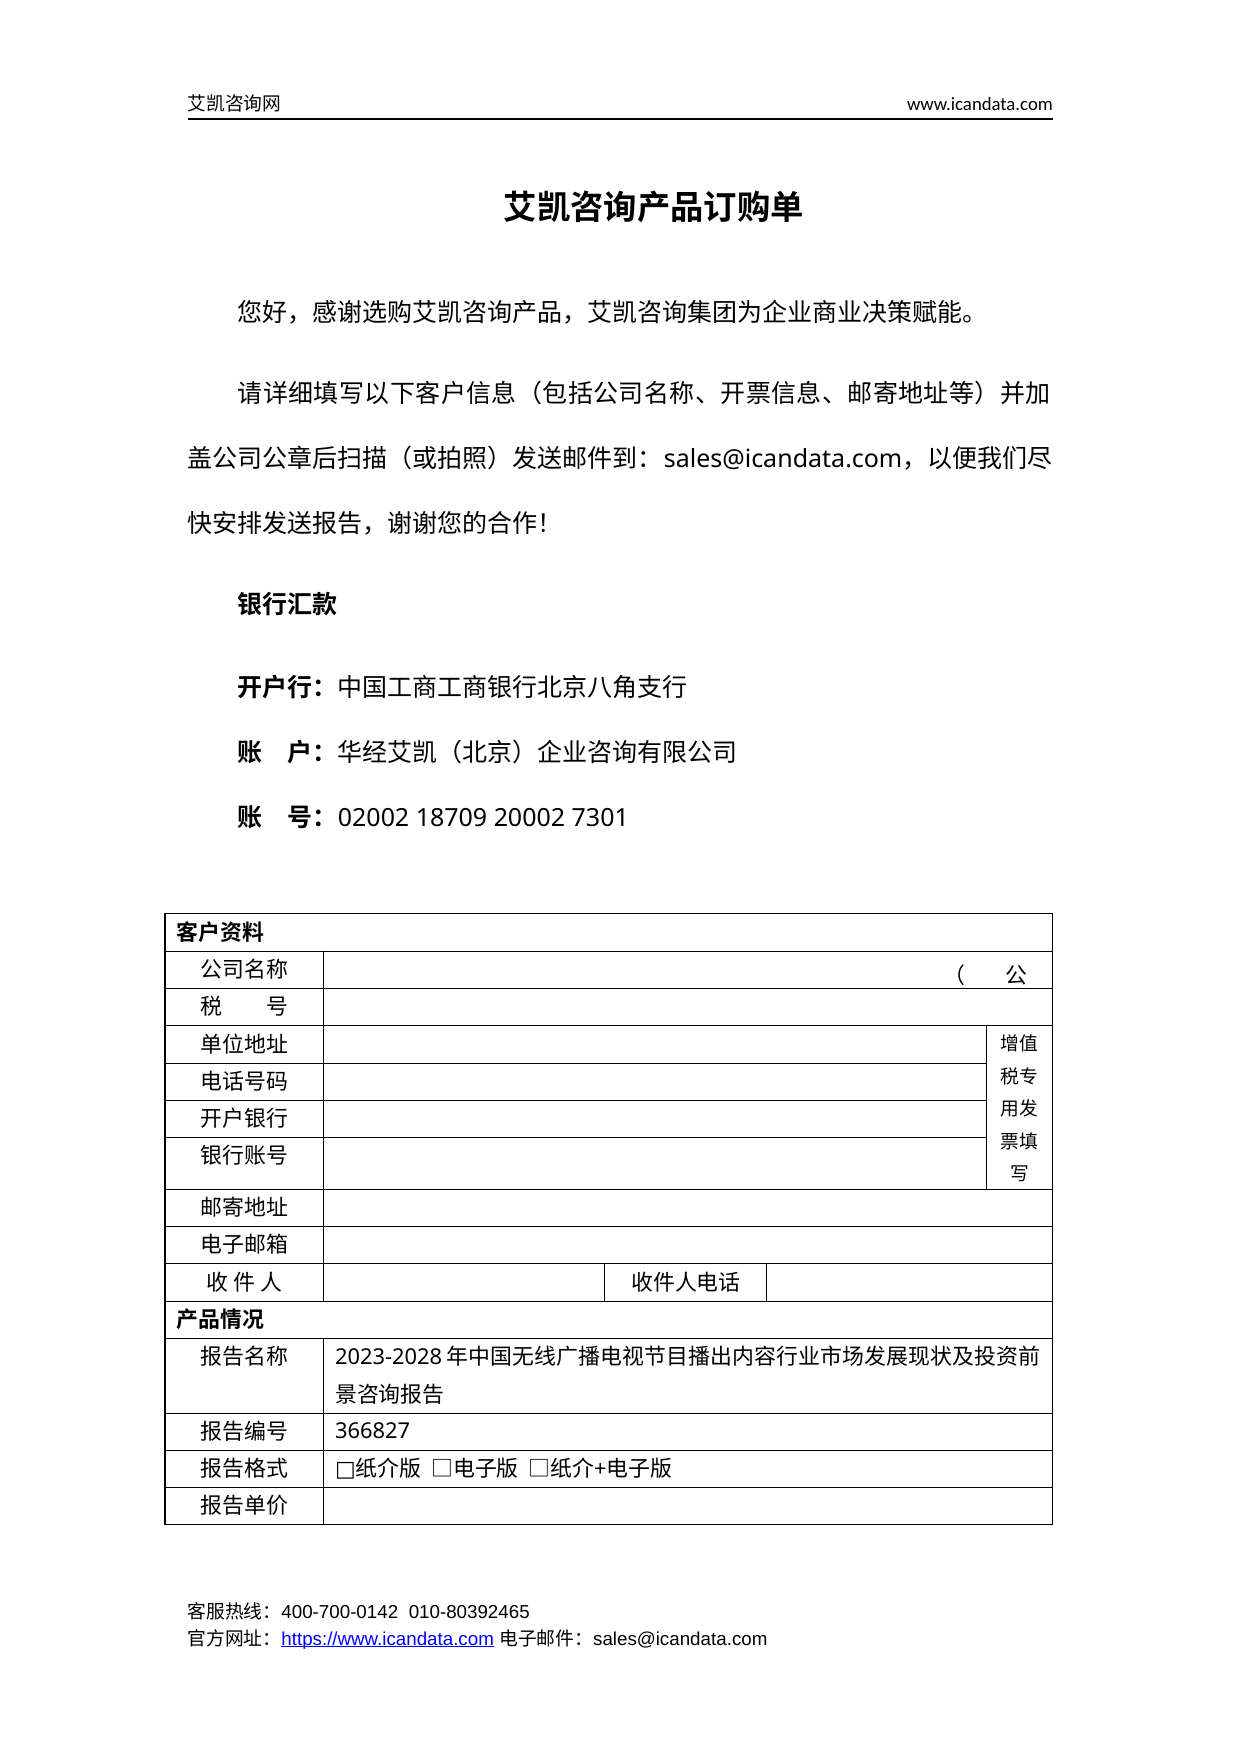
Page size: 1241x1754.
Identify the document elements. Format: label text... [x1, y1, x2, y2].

table_cell 报告编号 [166, 1414, 323, 1450]
table_cell 收 件 人 [166, 1264, 323, 1301]
table_header 客户资料 [166, 914, 1052, 951]
table_cell [324, 1064, 986, 1100]
table_cell 电话号码 [166, 1064, 323, 1100]
text 账 户：华经艾凯（北京）企业咨询有限公司 [187, 718, 1053, 783]
table_cell 收件人电话 [605, 1264, 766, 1301]
table_cell [324, 1227, 1052, 1263]
table_cell [324, 989, 1052, 1025]
table_cell [324, 1101, 986, 1137]
table_cell [324, 952, 1052, 988]
table_cell 2023-2028年中国无线广播电视节目播出内容行业市场发展现状及投资前景咨询报告 [324, 1339, 1052, 1412]
table_cell 增值税专用发票填写 [987, 1026, 1052, 1189]
table_cell 报告格式 [166, 1451, 323, 1487]
table_cell 产品情况 [166, 1302, 1052, 1338]
table_cell 邮寄地址 [166, 1190, 323, 1226]
text 您好，感谢选购艾凯咨询产品，艾凯咨询集团为企业商业决策赋能。 [187, 278, 1053, 343]
text 账 号：02002 18709 20002 7301 [187, 783, 1053, 848]
table_cell [767, 1264, 1052, 1301]
table_cell 税 号 [166, 989, 323, 1025]
table_cell 报告单价 [166, 1488, 323, 1524]
table_cell [324, 1190, 1052, 1226]
text 银行汇款 [187, 570, 1053, 635]
table_cell [324, 1026, 986, 1062]
table_cell 电子邮箱 [166, 1227, 323, 1263]
table_cell 开户银行 [166, 1101, 323, 1137]
table_cell 报告名称 [166, 1339, 323, 1412]
table_cell 单位地址 [166, 1026, 323, 1062]
table_cell 366827 [324, 1414, 1052, 1450]
text 请详细填写以下客户信息（包括公司名称、开票信息、邮寄地址等）并加盖公司公章后扫描（或拍照）发送邮件到：sales@icandata.com，以便我们尽快安排发送报告，谢谢您的合作！ [187, 359, 1053, 554]
table_cell □纸介版 □电子版 □纸介+电子版 [324, 1451, 1052, 1487]
table_cell [324, 1138, 986, 1189]
table_cell 公司名称 [166, 952, 323, 988]
text 开户行：中国工商工商银行北京八角支行 [187, 653, 1053, 718]
text 艾凯咨询产品订购单 [187, 172, 1053, 237]
table_cell [324, 1264, 604, 1301]
table_cell 银行账号 [166, 1138, 323, 1189]
table_cell [324, 1488, 1052, 1524]
